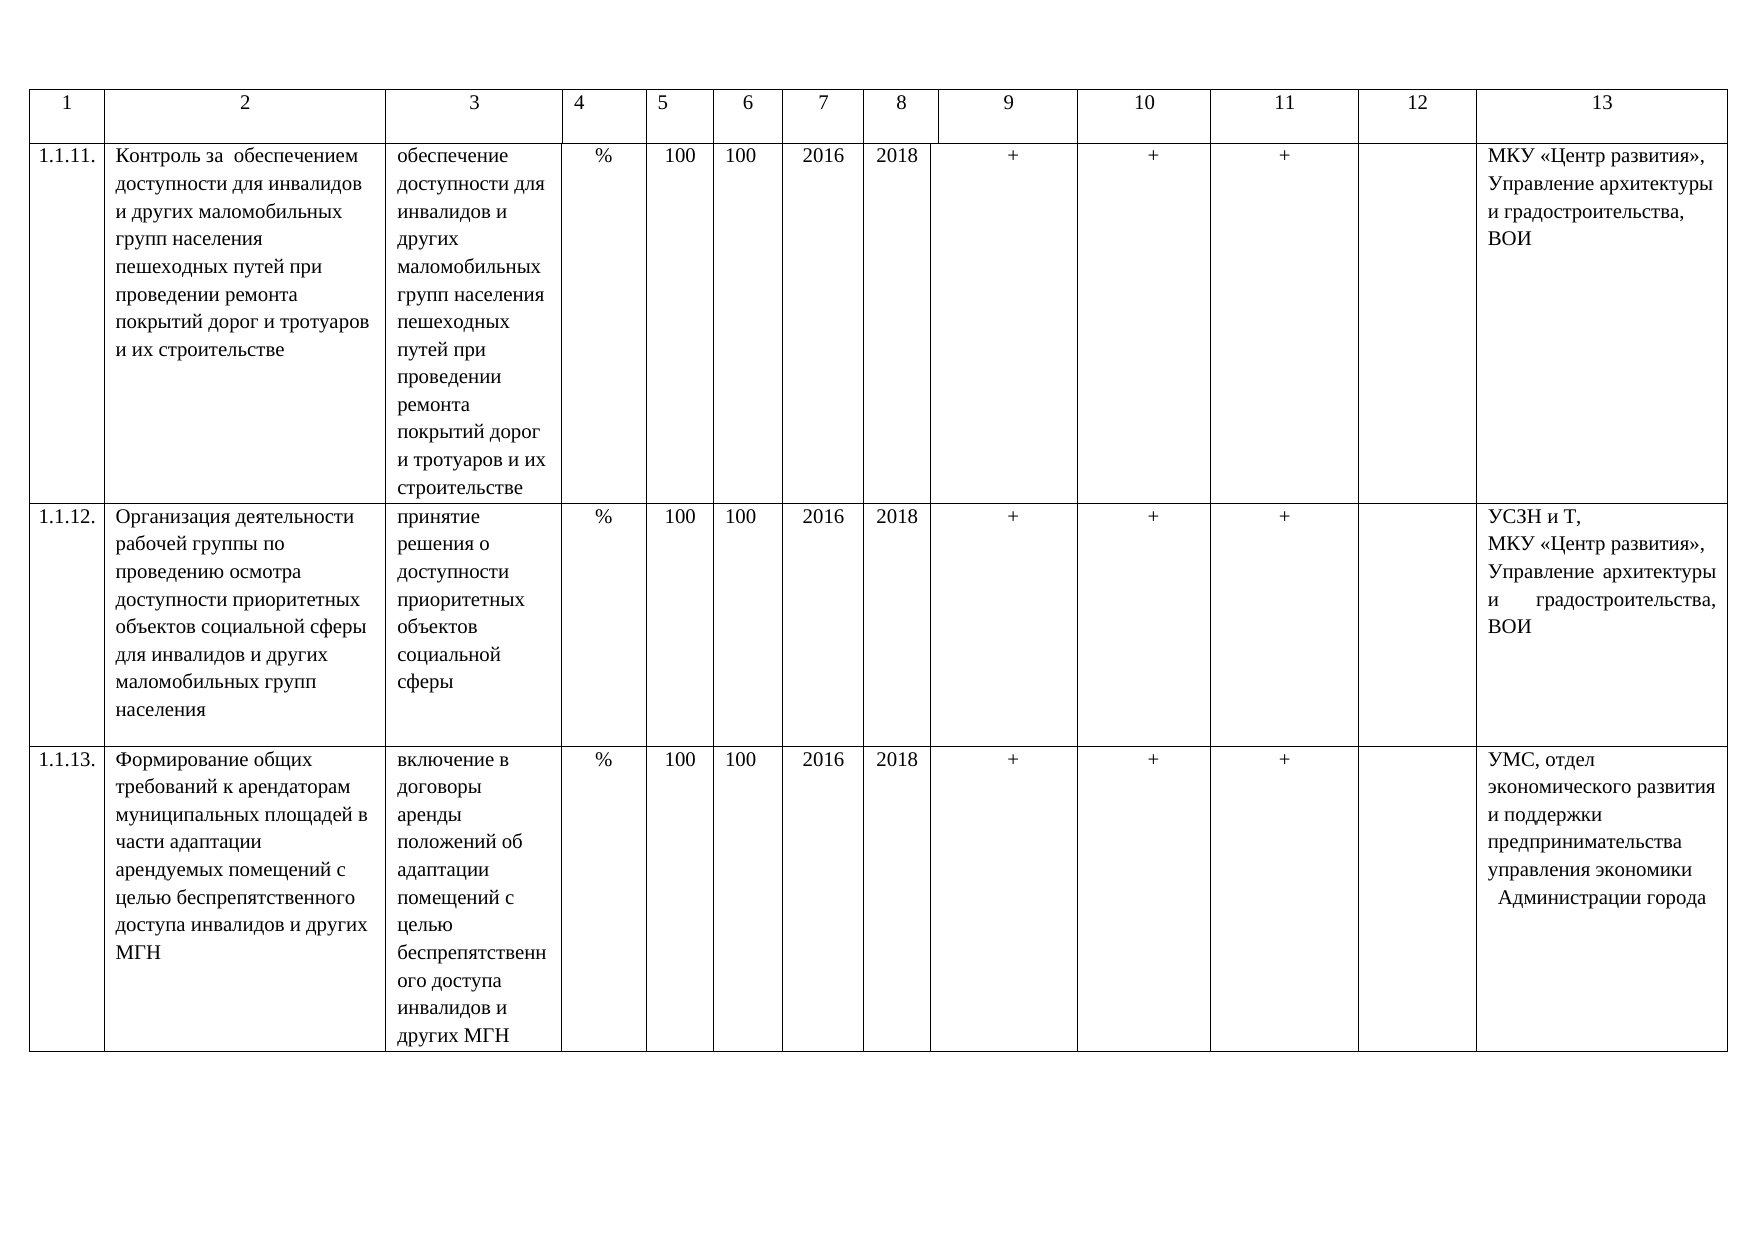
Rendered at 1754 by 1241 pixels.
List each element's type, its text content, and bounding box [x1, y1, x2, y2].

table_cell УМС, отдел экономического развития и поддержки предпринимательства управления экономики Администрации города [1477, 747, 1727, 1051]
table_cell 2016 [783, 504, 863, 746]
table_cell Формирование общих требований к арендаторам муниципальных площадей в части адаптации арендуемых помещений с целью беспрепятственного доступа инвалидов и других МГН [105, 747, 385, 1051]
table_cell + [1211, 747, 1358, 1051]
table_cell % [562, 747, 646, 1051]
table_cell + [1078, 144, 1210, 503]
table_cell + [1211, 504, 1358, 746]
table_header 5 [647, 90, 713, 142]
table_header 13 [1477, 90, 1727, 142]
table_cell 2018 [864, 504, 930, 746]
table_cell % [562, 144, 646, 503]
table_header 4 [563, 90, 646, 142]
table_cell [1359, 747, 1476, 1051]
table_cell 100 [714, 747, 782, 1051]
table_cell обеспечение доступности для инвалидов и других маломобильных групп населения пешеходных путей при проведении ремонта покрытий дорог и тротуаров и их строительстве [386, 144, 561, 503]
table_cell + [1078, 504, 1210, 746]
table_header 9 [939, 90, 1077, 142]
table_cell + [1211, 144, 1358, 503]
table_header 3 [386, 90, 562, 142]
table_cell 1.1.11. [30, 144, 104, 503]
table_cell МКУ «Центр развития», Управление архитектуры и градостроительства, ВОИ [1477, 144, 1727, 503]
table_cell + [931, 504, 1077, 746]
table_header 1 [30, 90, 104, 142]
table_header 12 [1359, 90, 1476, 142]
table_cell + [931, 747, 1077, 1051]
table_cell [1359, 504, 1476, 746]
table_cell УСЗН и Т, МКУ «Центр развития», Управление архитектуры и градостроительства, ВОИ [1477, 504, 1727, 746]
table_cell 100 [647, 144, 713, 503]
table_header 7 [783, 90, 863, 142]
table_cell + [931, 144, 1077, 503]
table_cell 100 [647, 747, 713, 1051]
table_header 6 [714, 90, 782, 142]
table_header 2 [105, 90, 385, 142]
table_cell [1359, 144, 1476, 503]
table_cell 2016 [783, 144, 863, 503]
table_cell принятие решения о доступности приоритетных объектов социальной сферы [386, 504, 561, 746]
table_cell 100 [714, 144, 782, 503]
table_cell % [562, 504, 646, 746]
table_cell 1.1.12. [30, 504, 104, 746]
table_cell 2018 [864, 747, 930, 1051]
table_header 8 [864, 90, 938, 142]
table_cell 100 [714, 504, 782, 746]
table_cell 2016 [783, 747, 863, 1051]
table_header 11 [1211, 90, 1358, 142]
table_cell включение в договоры аренды положений об адаптации помещений с целью беспрепятственного доступа инвалидов и других МГН [386, 747, 561, 1051]
table_header 10 [1078, 90, 1210, 142]
table_cell + [1078, 747, 1210, 1051]
table_cell 1.1.13. [30, 747, 104, 1051]
table_cell Контроль за обеспечением доступности для инвалидов и других маломобильных групп населения пешеходных путей при проведении ремонта покрытий дорог и тротуаров и их строительстве [105, 144, 385, 503]
table_cell Организация деятельности рабочей группы по проведению осмотра доступности приоритетных объектов социальной сферы для инвалидов и других маломобильных групп населения [105, 504, 385, 746]
table_cell 2018 [864, 144, 930, 503]
table_cell 100 [647, 504, 713, 746]
